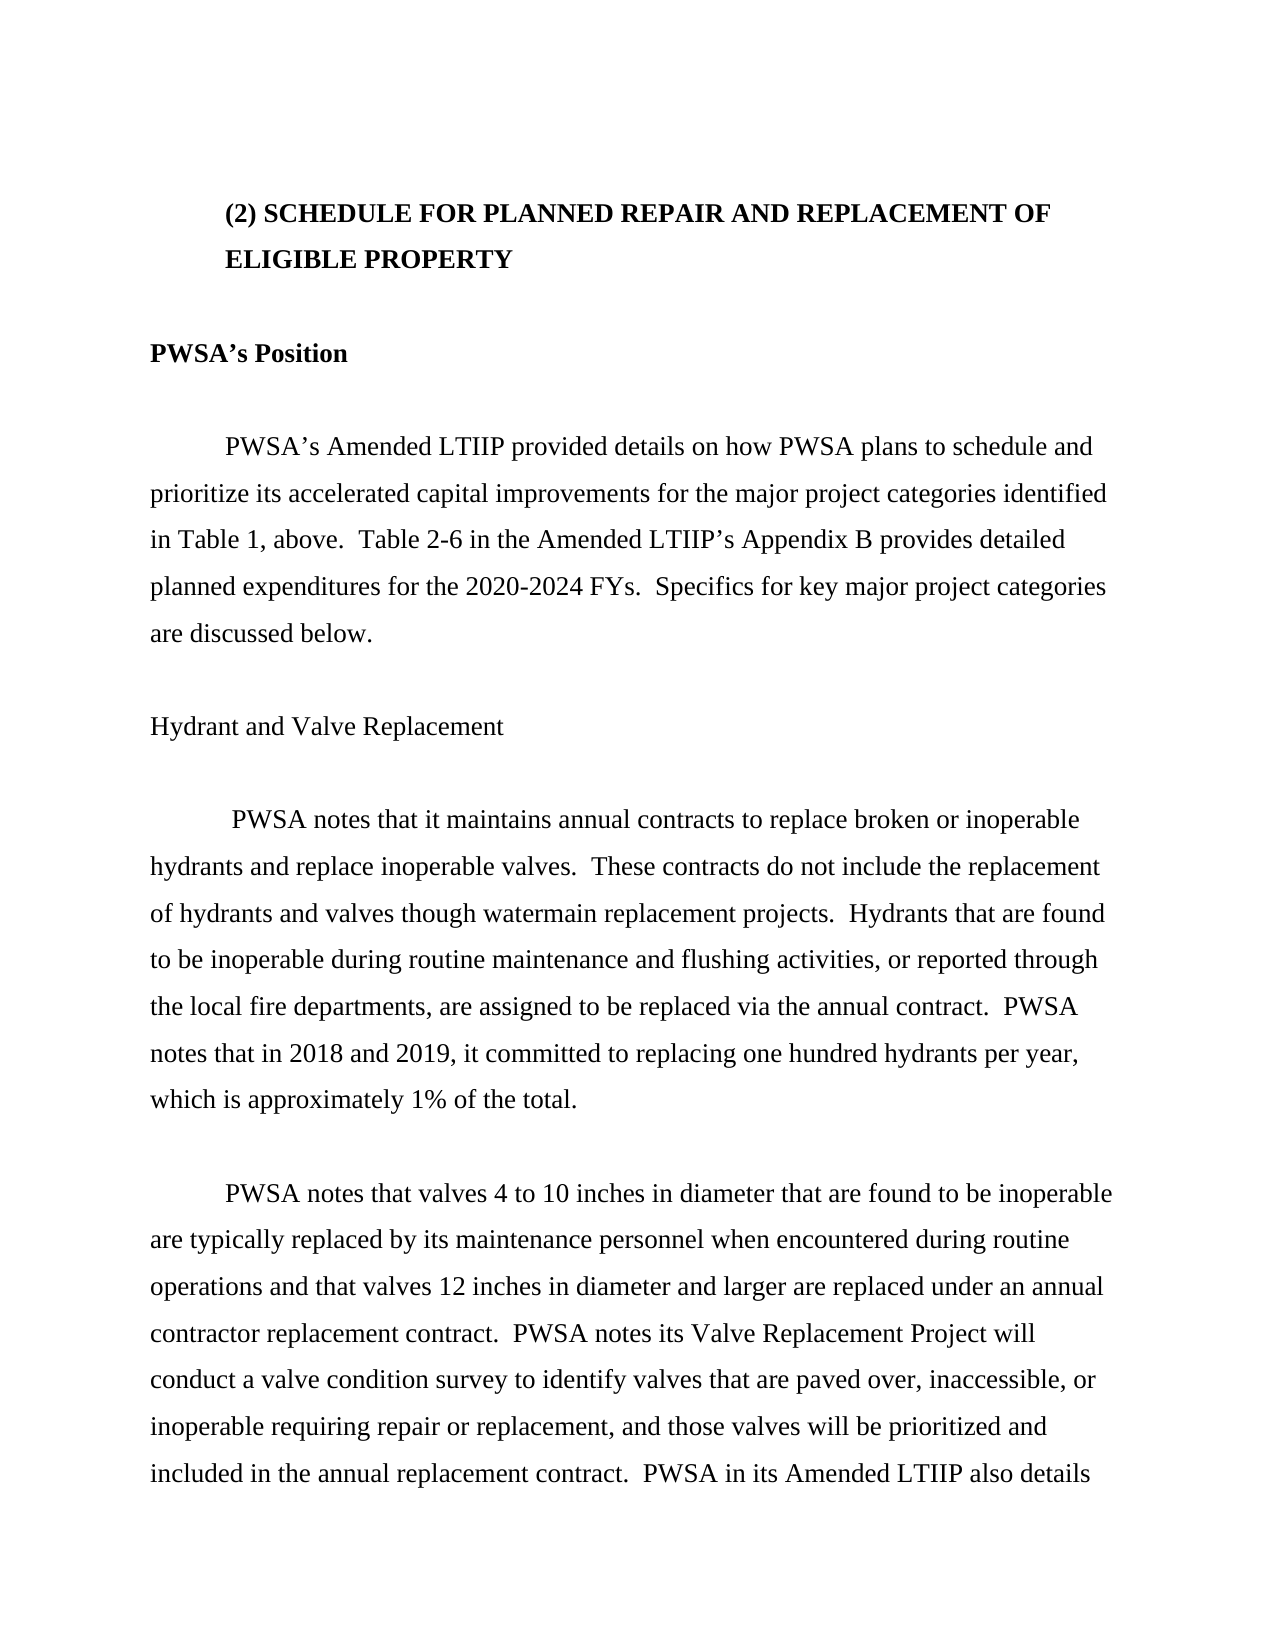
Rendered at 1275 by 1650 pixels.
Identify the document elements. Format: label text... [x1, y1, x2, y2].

text (2) SCHEDULE FOR PLANNED REPAIR AND REPLACEMENT OF ELIGIBLE PROPERTY [225, 197, 1125, 274]
text PWSA notes that it maintains annual contracts to replace broken or inoperable hydrants and replace inoperable valves. These contracts do not include the replacement of hydrants and valves though watermain replacement projects. Hydrants that are found to be inoperable during routine maintenance and flushing activities, or reported through the local fire departments, are assigned to be replaced via the annual contract. PWSA notes that in 2018 and 2019, it committed to replacing one hundred hydrants per year, which is approximately 1% of the total. [150, 803, 1125, 1114]
text PWSA’s Position [150, 337, 1125, 368]
text Hydrant and Valve Replacement [150, 710, 1125, 741]
text PWSA’s Amended LTIIP provided details on how PWSA plans to schedule and prioritize its accelerated capital improvements for the major project categories identified in Table 1, above. Table 2-6 in the Amended LTIIP’s Appendix B provides detailed planned expenditures for the 2020-2024 FYs. Specifics for key major project categories are discussed below. [150, 430, 1125, 648]
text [150, 1177, 1125, 1488]
